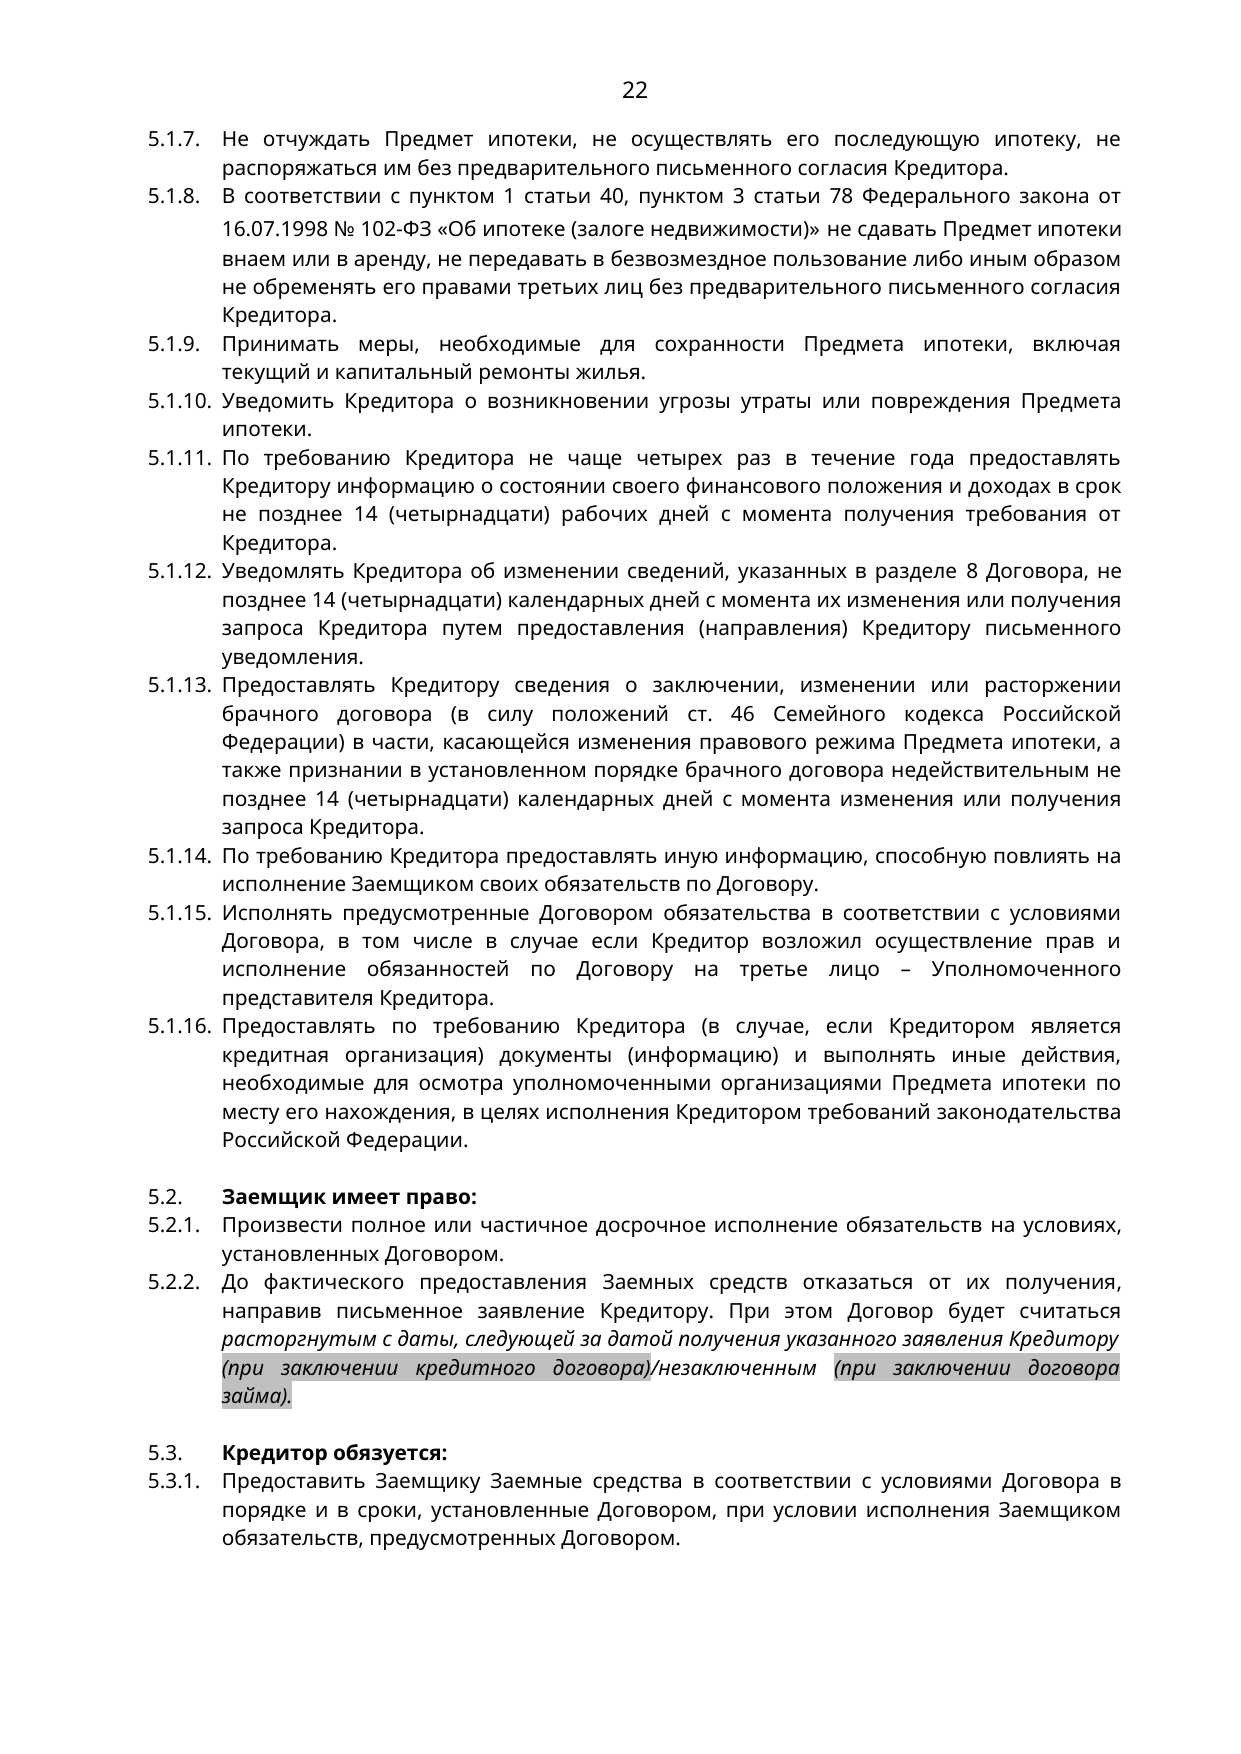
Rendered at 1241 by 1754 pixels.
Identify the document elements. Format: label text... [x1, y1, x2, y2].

list Уведомить Кредитора о возникновении угрозы утраты или повреждения Предмета ипотеки. [148, 386, 1122, 443]
list Произвести полное или частичное досрочное исполнение обязательств на условиях, установленных Договором. [148, 1211, 1122, 1267]
list Кредитор обязуется: [148, 1438, 1122, 1466]
list До фактического предоставления Заемных средств отказаться от их получения, направив письменное заявление Кредитору. При этом Договор будет считаться расторгнутым с даты, следующей за датой получения указанного заявления Кредитору (при заключении кредитного договора)/незаключенным (при заключении договора займа). [148, 1267, 1122, 1409]
list Заемщик имеет право: [148, 1182, 1122, 1211]
list Принимать меры, необходимые для сохранности Предмета ипотеки, включая текущий и капитальный ремонты жилья. [148, 329, 1122, 386]
list В соответствии с пунктом 1 статьи 40, пунктом 3 статьи 78 Федерального закона от 16.07.1998 № 102-ФЗ «Об ипотеке (залоге недвижимости)» не сдавать Предмет ипотеки внаем или в аренду, не передавать в безвозмездное пользование либо иным образом не обременять его правами третьих лиц без предварительного письменного согласия Кредитора. [148, 181, 1122, 329]
list Предоставлять Кредитору сведения о заключении, изменении или расторжении брачного договора (в силу положений ст. 46 Семейного кодекса Российской Федерации) в части, касающейся изменения правового режима Предмета ипотеки, а также признании в установленном порядке брачного договора недействительным не позднее 14 (четырнадцати) календарных дней с момента изменения или получения запроса Кредитора. [148, 670, 1122, 841]
list Не отчуждать Предмет ипотеки, не осуществлять его последующую ипотеку, не распоряжаться им без предварительного письменного согласия Кредитора. [148, 124, 1122, 181]
list Исполнять предусмотренные Договором обязательства в соответствии с условиями Договора, в том числе в случае если Кредитор возложил осуществление прав и исполнение обязанностей по Договору на третье лицо – Уполномоченного представителя Кредитора. [148, 898, 1122, 1011]
list По требованию Кредитора не чаще четырех раз в течение года предоставлять Кредитору информацию о состоянии своего финансового положения и доходах в срок не позднее 14 (четырнадцати) рабочих дней с момента получения требования от Кредитора. [148, 443, 1122, 556]
list Предоставить Заемщику Заемные средства в соответствии с условиями Договора в порядке и в сроки, установленные Договором, при условии исполнения Заемщиком обязательств, предусмотренных Договором. [148, 1466, 1122, 1552]
list По требованию Кредитора предоставлять иную информацию, способную повлиять на исполнение Заемщиком своих обязательств по Договору. [148, 841, 1122, 898]
list Уведомлять Кредитора об изменении сведений, указанных в разделе 8 Договора, не позднее 14 (четырнадцати) календарных дней с момента их изменения или получения запроса Кредитора путем предоставления (направления) Кредитору письменного уведомления. [148, 556, 1122, 670]
list Предоставлять по требованию Кредитора (в случае, если Кредитором является кредитная организация) документы (информацию) и выполнять иные действия, необходимые для осмотра уполномоченными организациями Предмета ипотеки по месту его нахождения, в целях исполнения Кредитором требований законодательства Российской Федерации. [148, 1011, 1122, 1154]
